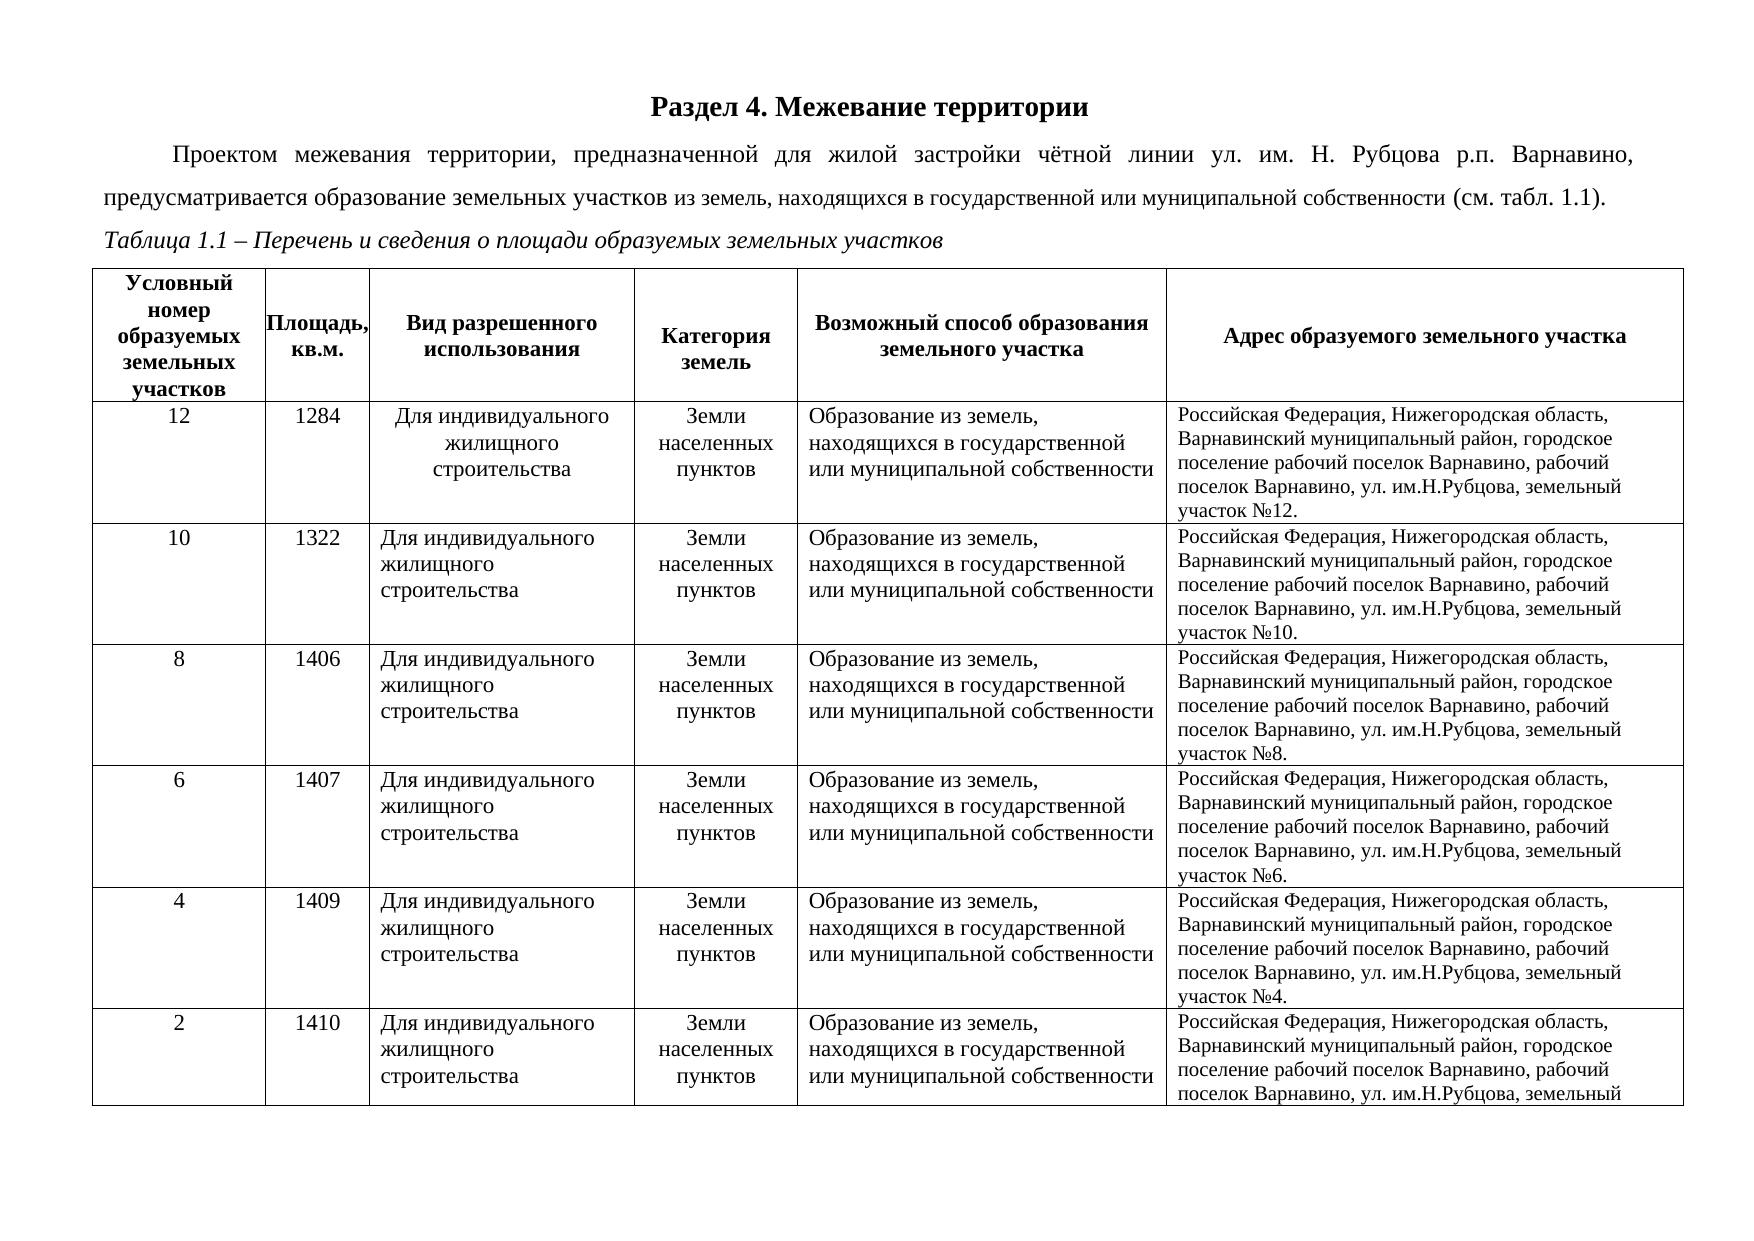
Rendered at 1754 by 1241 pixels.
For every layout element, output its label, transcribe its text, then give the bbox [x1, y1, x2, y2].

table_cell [635, 1009, 797, 1105]
table_cell 1322 [266, 524, 369, 644]
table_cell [1167, 1009, 1683, 1105]
table_cell Российская Федерация, Нижегородская область, Варнавинский муниципальный район, городское поселение рабочий поселок Варнавино, рабочий поселок Варнавино, ул. им.Н.Рубцова, земельный участок №10. [1167, 524, 1683, 644]
table_cell 1406 [266, 645, 369, 765]
table_cell Российская Федерация, Нижегородская область, Варнавинский муниципальный район, городское поселение рабочий поселок Варнавино, рабочий поселок Варнавино, ул. им.Н.Рубцова, земельный участок №8. [1167, 645, 1683, 765]
table_header Условный номер образуемых земельных участков [93, 269, 265, 401]
table_cell Российская Федерация, Нижегородская область, Варнавинский муниципальный район, городское поселение рабочий поселок Варнавино, рабочий поселок Варнавино, ул. им.Н.Рубцова, земельный участок №6. [1167, 766, 1683, 887]
table_cell 4 [93, 888, 265, 1008]
table_cell 6 [93, 766, 265, 887]
table_cell Земли населенных пунктов [635, 766, 797, 887]
table_header Вид разрешенного использования [370, 269, 634, 401]
table_cell 1410 [266, 1009, 369, 1105]
table_cell Образование из земель, находящихся в государственной или муниципальной собственности [798, 888, 1166, 1008]
table_cell Российская Федерация, Нижегородская область, Варнавинский муниципальный район, городское поселение рабочий поселок Варнавино, рабочий поселок Варнавино, ул. им.Н.Рубцова, земельный участок №12. [1167, 402, 1683, 522]
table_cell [370, 1009, 634, 1105]
table_cell Образование из земель, находящихся в государственной или муниципальной собственности [798, 524, 1166, 644]
table_cell Для индивидуального жилищного строительства [370, 524, 634, 644]
table_cell Земли населенных пунктов [635, 402, 797, 522]
subtitle Раздел 4. Межевание территории [103, 89, 1636, 122]
table_cell Российская Федерация, Нижегородская область, Варнавинский муниципальный район, городское поселение рабочий поселок Варнавино, рабочий поселок Варнавино, ул. им.Н.Рубцова, земельный участок №4. [1167, 888, 1683, 1008]
table_header Возможный способ образования земельного участка [798, 269, 1166, 401]
table_header Площадь, кв.м. [266, 269, 369, 401]
table_cell Для индивидуального жилищного строительства [370, 888, 634, 1008]
table_cell 1409 [266, 888, 369, 1008]
table_header Категория земель [635, 269, 797, 401]
table_cell Земли населенных пунктов [635, 524, 797, 644]
table_cell Образование из земель, находящихся в государственной или муниципальной собственности [798, 766, 1166, 887]
table_cell Для индивидуального жилищного строительства [370, 766, 634, 887]
text Таблица 1.1 – Перечень и сведения о площади образуемых земельных участков [103, 225, 1636, 254]
text Проектом межевания территории, предназначенной для жилой застройки чётной линии ул. им. Н. Рубцова р.п. Варнавино, предусматривается образование земельных участков из земель, находящихся в государственной или муниципальной собственности (см. табл. 1.1). [103, 139, 1636, 211]
table_cell Для индивидуального жилищного строительства [370, 402, 634, 522]
table_cell Образование из земель, находящихся в государственной или муниципальной собственности [798, 645, 1166, 765]
table_cell Образование из земель, находящихся в государственной или муниципальной собственности [798, 402, 1166, 522]
table_cell 10 [93, 524, 265, 644]
table_cell 2 [93, 1009, 265, 1105]
table_cell Земли населенных пунктов [635, 645, 797, 765]
table_header Адрес образуемого земельного участка [1167, 269, 1683, 401]
table_cell 1284 [266, 402, 369, 522]
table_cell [798, 1009, 1166, 1105]
table_cell 1407 [266, 766, 369, 887]
table_cell 8 [93, 645, 265, 765]
table_cell Земли населенных пунктов [635, 888, 797, 1008]
table_cell Для индивидуального жилищного строительства [370, 645, 634, 765]
table_cell 12 [93, 402, 265, 522]
